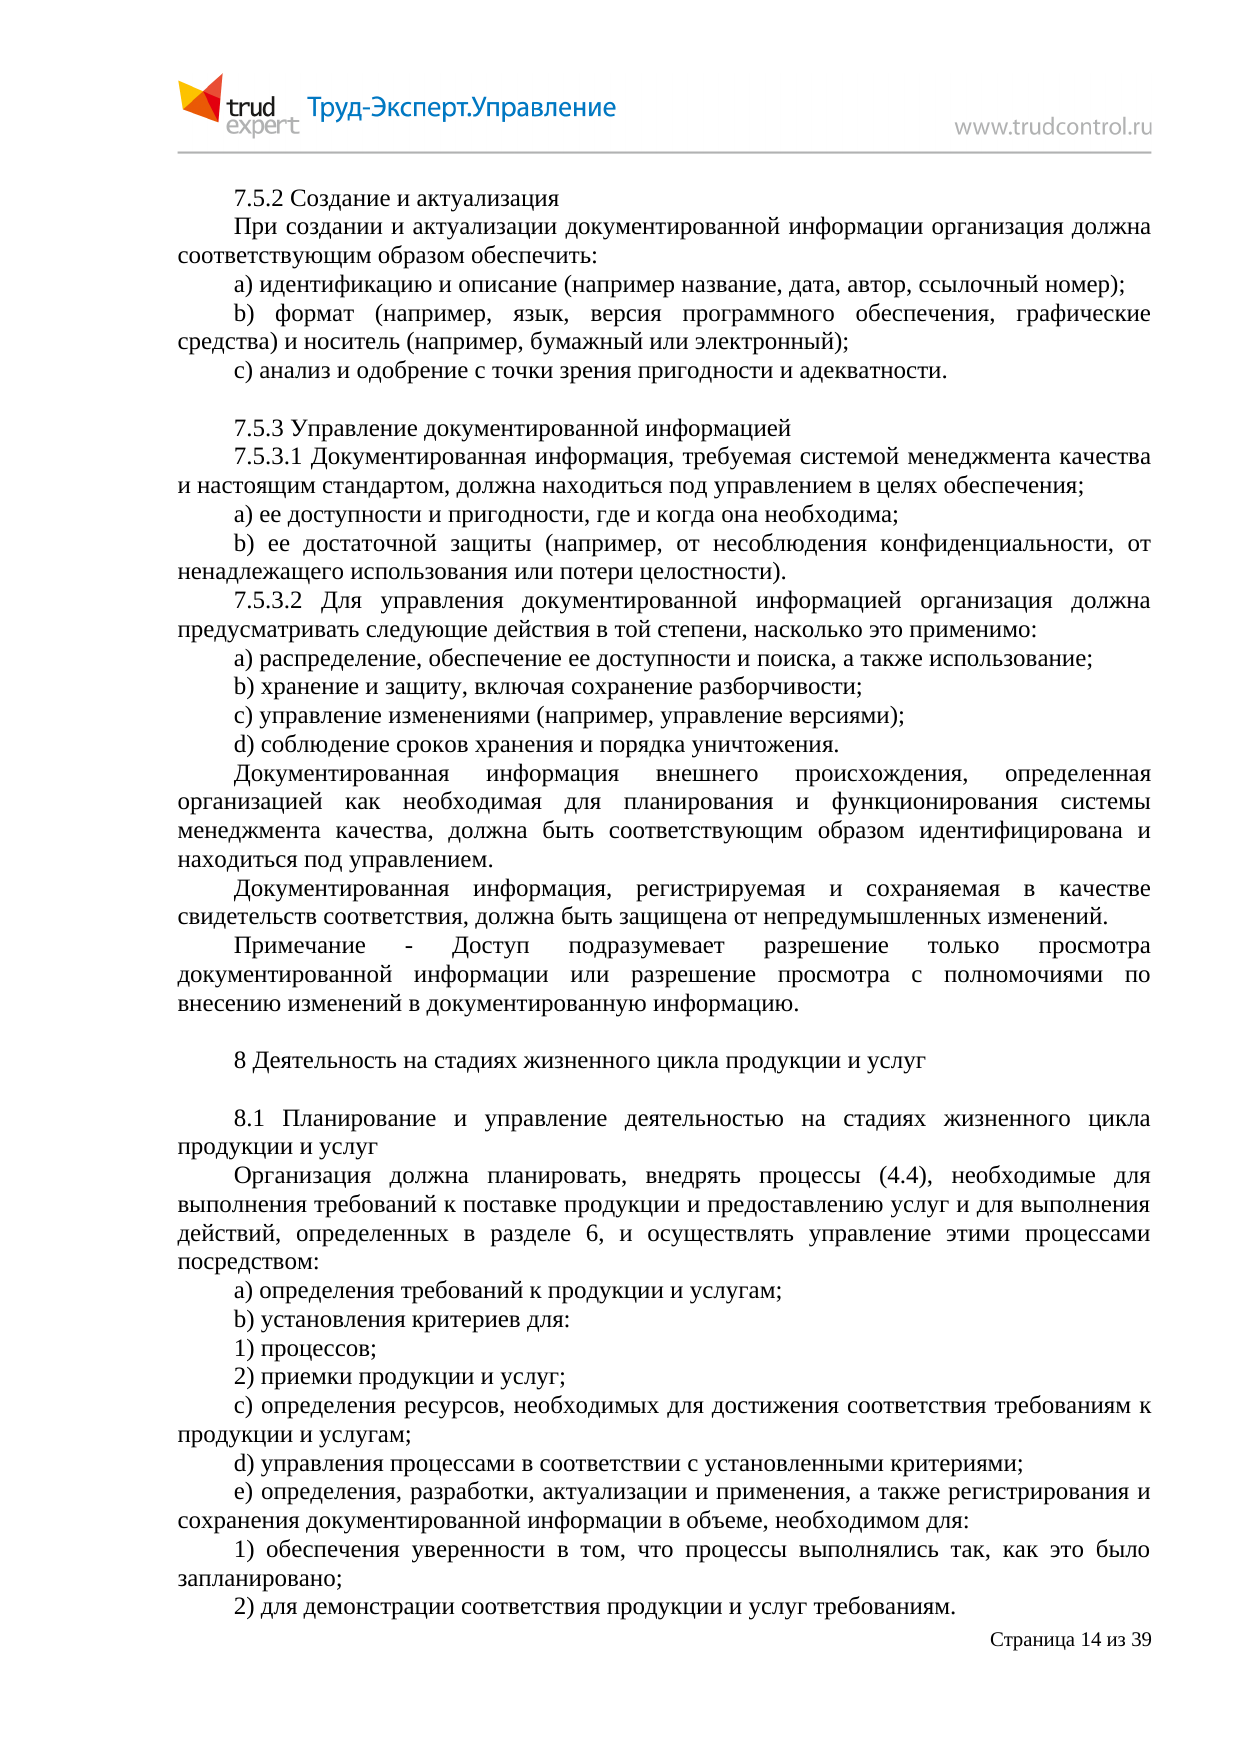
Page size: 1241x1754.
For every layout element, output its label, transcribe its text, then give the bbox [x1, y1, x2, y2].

text 7.5.3.2 Для управления документированной информацией организация должна предусматривать следующие действия в той степени, насколько это применимо: [177, 585, 1152, 643]
text d) управления процессами в соответствии с установленными критериями; [177, 1448, 1152, 1476]
text e) определения, разработки, актуализации и применения, а также регистрирования и сохранения документированной информации в объеме, необходимом для: [177, 1476, 1152, 1534]
text c) управление изменениями (например, управление версиями); [177, 700, 1152, 729]
text Документированная информация, регистрируемая и сохраняемая в качестве свидетельств соответствия, должна быть защищена от непредумышленных изменений. [177, 873, 1152, 930]
text 7.5.3.1 Документированная информация, требуемая системой менеджмента качества и настоящим стандартом, должна находиться под управлением в целях обеспечения; [177, 441, 1152, 499]
text c) анализ и одобрение с точки зрения пригодности и адекватности. [177, 355, 1152, 384]
text 8 Деятельность на стадиях жизненного цикла продукции и услуг [177, 1045, 1152, 1074]
text b) хранение и защиту, включая сохранение разборчивости; [177, 671, 1152, 700]
text d) соблюдение сроков хранения и порядка уничтожения. [177, 729, 1152, 758]
text 2) для демонстрации соответствия продукции и услуг требованиям. [177, 1591, 1152, 1620]
text 1) процессов; [177, 1333, 1152, 1361]
text Организация должна планировать, внедрять процессы (4.4), необходимые для выполнения требований к поставке продукции и предоставлению услуг и для выполнения действий, определенных в разделе 6, и осуществлять управление этими процессами посредством: [177, 1160, 1152, 1275]
text b) ее достаточной защиты (например, от несоблюдения конфиденциальности, от ненадлежащего использования или потери целостности). [177, 528, 1152, 585]
text a) распределение, обеспечение ее доступности и поиска, а также использование; [177, 643, 1152, 671]
text 8.1 Планирование и управление деятельностью на стадиях жизненного цикла продукции и услуг [177, 1103, 1152, 1160]
text 7.5.2 Создание и актуализация [177, 183, 1152, 211]
text Документированная информация внешнего происхождения, определенная организацией как необходимая для планирования и функционирования системы менеджмента качества, должна быть соответствующим образом идентифицирована и находиться под управлением. [177, 758, 1152, 873]
text b) установления критериев для: [177, 1304, 1152, 1333]
text 1) обеспечения уверенности в том, что процессы выполнялись так, как это было запланировано; [177, 1534, 1152, 1591]
text При создании и актуализации документированной информации организация должна соответствующим образом обеспечить: [177, 211, 1152, 269]
text 2) приемки продукции и услуг; [177, 1361, 1152, 1390]
picture [177, 73, 1152, 154]
text c) определения ресурсов, необходимых для достижения соответствия требованиям к продукции и услугам; [177, 1390, 1152, 1448]
text a) ее доступности и пригодности, где и когда она необходима; [177, 499, 1152, 528]
text a) идентификацию и описание (например название, дата, автор, ссылочный номер); [177, 269, 1152, 298]
text 7.5.3 Управление документированной информацией [177, 413, 1152, 441]
text b) формат (например, язык, версия программного обеспечения, графические средства) и носитель (например, бумажный или электронный); [177, 298, 1152, 355]
text Примечание - Доступ подразумевает разрешение только просмотра документированной информации или разрешение просмотра с полномочиями по внесению изменений в документированную информацию. [177, 930, 1152, 1016]
text a) определения требований к продукции и услугам; [177, 1275, 1152, 1304]
